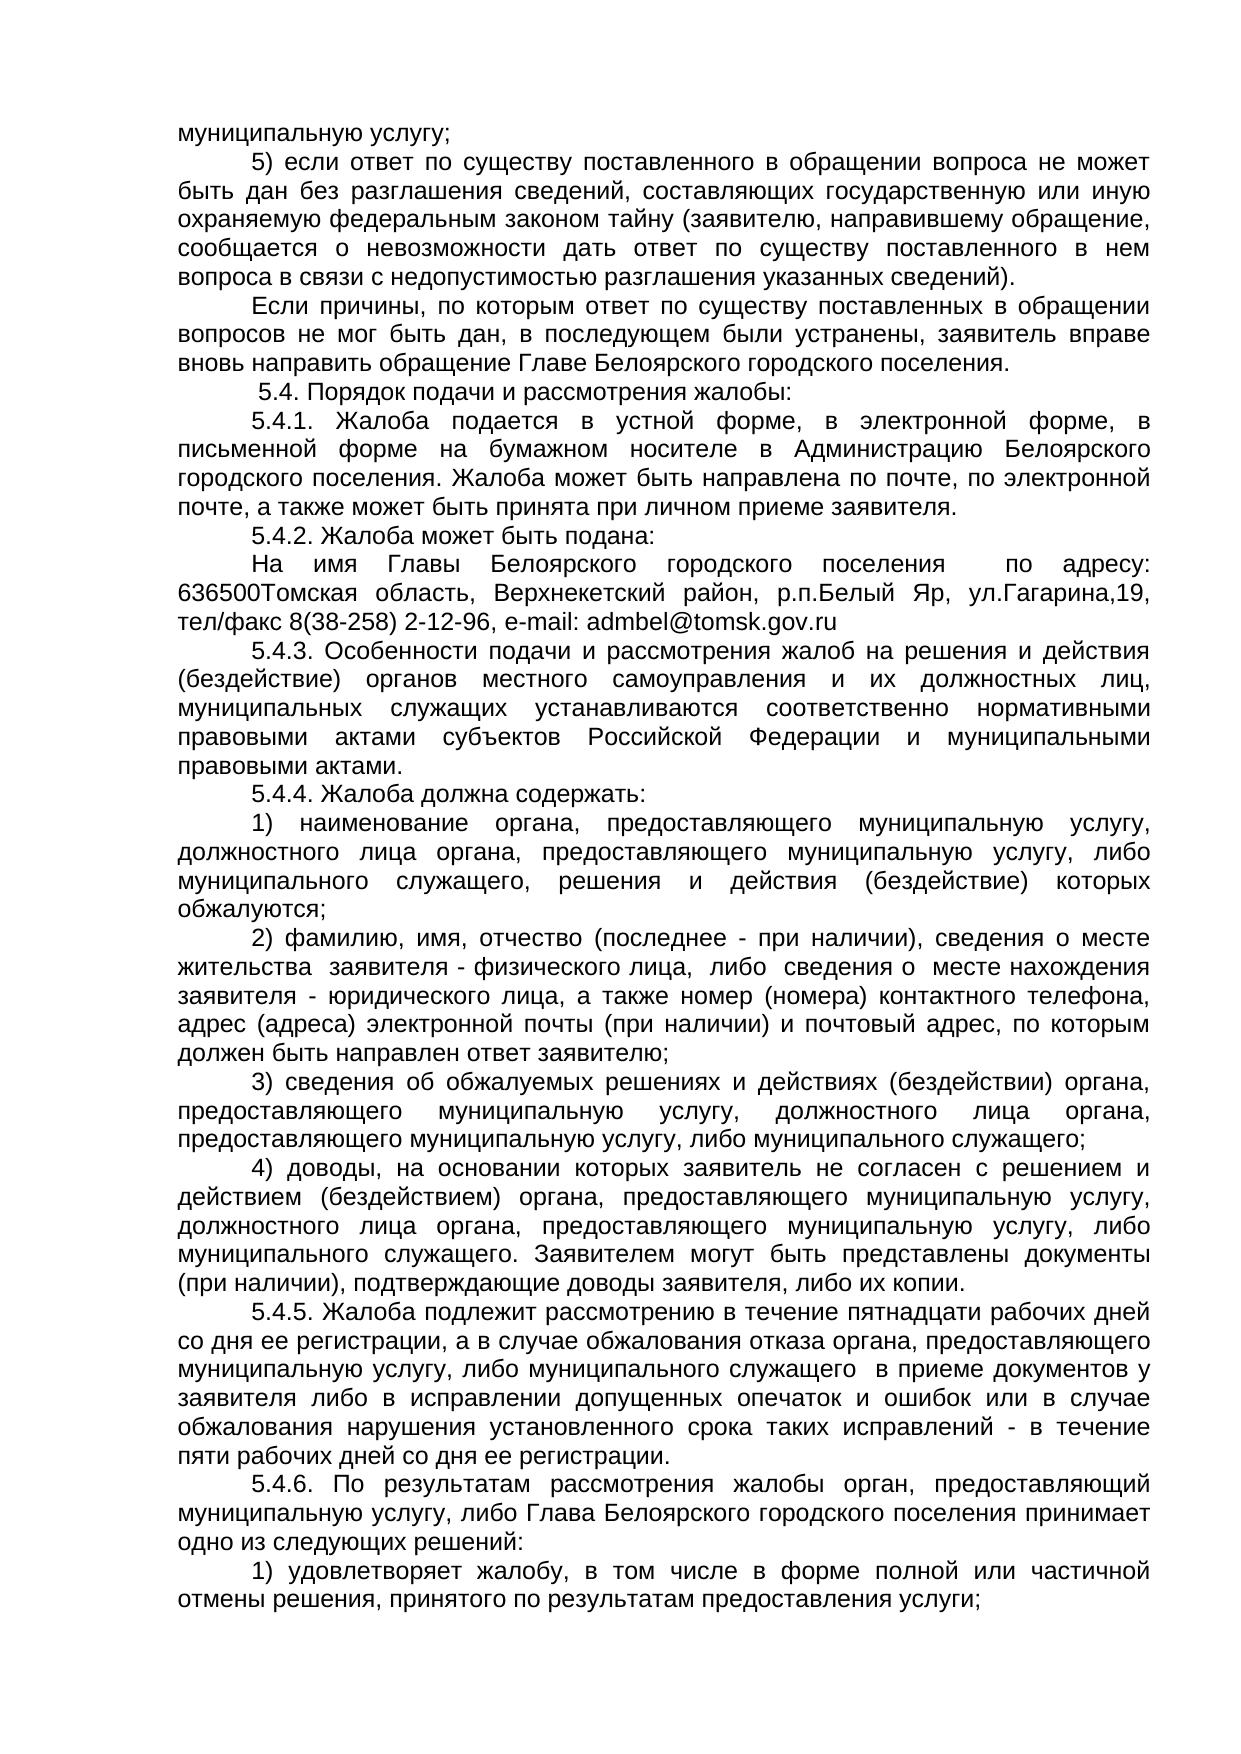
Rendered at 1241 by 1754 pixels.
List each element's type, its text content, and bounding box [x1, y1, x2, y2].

text 5.4.4. Жалоба должна содержать: [177, 779, 1152, 808]
text 1) удовлетворяет жалобу, в том числе в форме полной или частичной отмены решения, принятого по результатам предоставления услуги; [177, 1556, 1152, 1613]
text 2) фамилию, имя, отчество (последнее - при наличии), сведения о месте жительства заявителя - физического лица, либо сведения о месте нахождения заявителя - юридического лица, а также номер (номера) контактного телефона, адрес (адреса) электронной почты (при наличии) и почтовый адрес, по которым должен быть направлен ответ заявителю; [177, 923, 1152, 1067]
text 5.4.6. По результатам рассмотрения жалобы орган, предоставляющий муниципальную услугу, либо Глава Белоярского городского поселения принимает одно из следующих решений: [177, 1469, 1152, 1556]
text 5.4.2. Жалоба может быть подана: [177, 521, 1152, 549]
text 1) наименование органа, предоставляющего муниципальную услугу, должностного лица органа, предоставляющего муниципальную услугу, либо муниципального служащего, решения и действия (бездействие) которых обжалуются; [177, 808, 1152, 923]
text 5.4. Порядок подачи и рассмотрения жалобы: [177, 377, 1152, 406]
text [177, 118, 1152, 147]
text 4) доводы, на основании которых заявитель не согласен с решением и действием (бездействием) органа, предоставляющего муниципальную услугу, должностного лица органа, предоставляющего муниципальную услугу, либо муниципального служащего. Заявителем могут быть представлены документы (при наличии), подтверждающие доводы заявителя, либо их копии. [177, 1153, 1152, 1297]
text Если причины, по которым ответ по существу поставленных в обращении вопросов не мог быть дан, в последующем были устранены, заявитель вправе вновь направить обращение Главе Белоярского городского поселения. [177, 291, 1152, 377]
text 5.4.5. Жалоба подлежит рассмотрению в течение пятнадцати рабочих дней со дня ее регистрации, а в случае обжалования отказа органа, предоставляющего муниципальную услугу, либо муниципального служащего в приеме документов у заявителя либо в исправлении допущенных опечаток и ошибок или в случае обжалования нарушения установленного срока таких исправлений - в течение пяти рабочих дней со дня ее регистрации. [177, 1297, 1152, 1469]
text На имя Главы Белоярского городского поселения по адресу: 636500Томская область, Верхнекетский район, р.п.Белый Яр, ул.Гагарина,19, тел/факс 8(38-258) 2-12-96, e-mail: admbel@tomsk.gov.ru [177, 549, 1152, 636]
text 5) если ответ по существу поставленного в обращении вопроса не может быть дан без разглашения сведений, составляющих государственную или иную охраняемую федеральным законом тайну (заявителю, направившему обращение, сообщается о невозможности дать ответ по существу поставленного в нем вопроса в связи с недопустимостью разглашения указанных сведений). [177, 147, 1152, 291]
text 5.4.3. Особенности подачи и рассмотрения жалоб на решения и действия (бездействие) органов местного самоуправления и их должностных лиц, муниципальных служащих устанавливаются соответственно нормативными правовыми актами субъектов Российской Федерации и муниципальными правовыми актами. [177, 636, 1152, 779]
text 5.4.1. Жалоба подается в устной форме, в электронной форме, в письменной форме на бумажном носителе в Администрацию Белоярского городского поселения. Жалоба может быть направлена по почте, по электронной почте, а также может быть принята при личном приеме заявителя. [177, 406, 1152, 521]
text 3) сведения об обжалуемых решениях и действиях (бездействии) органа, предоставляющего муниципальную услугу, должностного лица органа, предоставляющего муниципальную услугу, либо муниципального служащего; [177, 1067, 1152, 1153]
